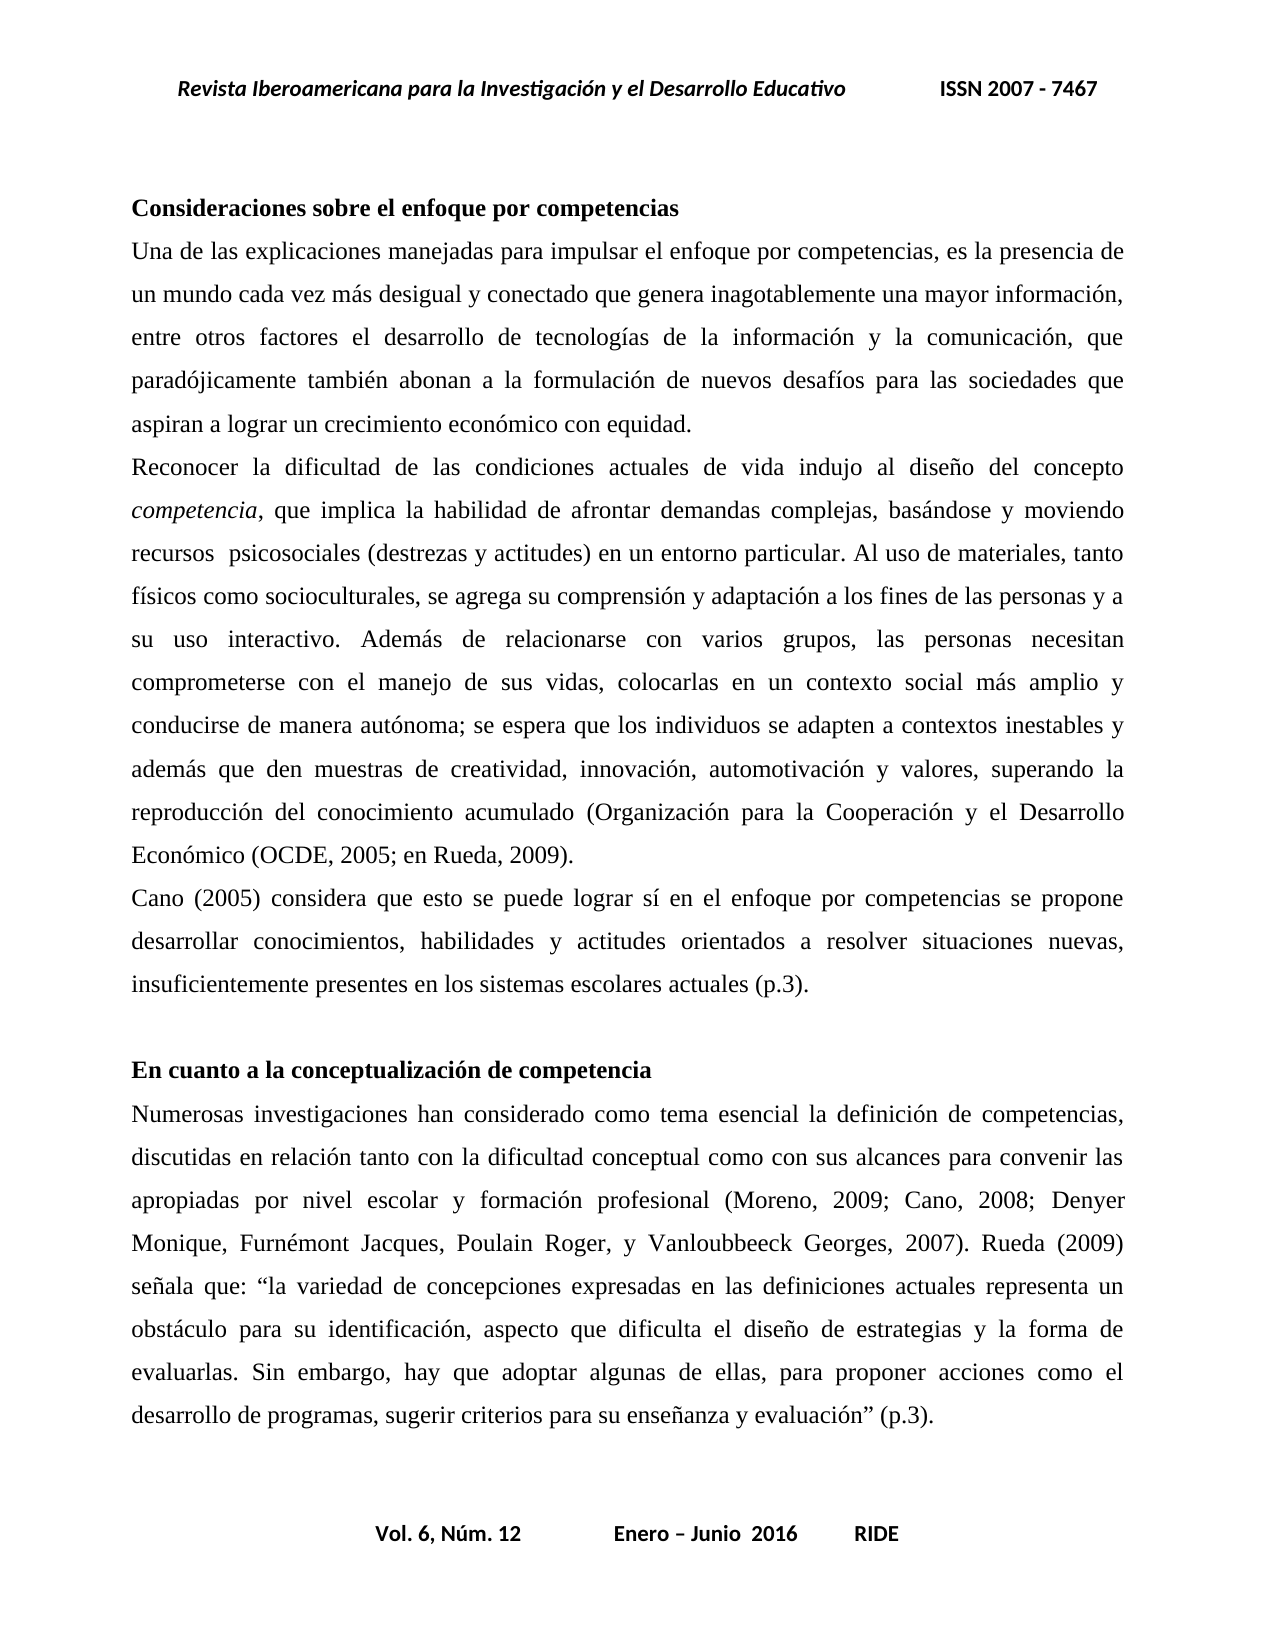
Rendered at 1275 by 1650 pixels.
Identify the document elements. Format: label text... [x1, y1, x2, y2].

text Reconocer la dificultad de las condiciones actuales de vida indujo al diseño del concepto competencia, que implica la habilidad de afrontar demandas complejas, basándose y moviendo recursos psicosociales (destrezas y actitudes) en un entorno particular. Al uso de materiales, tanto físicos como socioculturales, se agrega su comprensión y adaptación a los fines de las personas y a su uso interactivo. Además de relacionarse con varios grupos, las personas necesitan comprometerse con el manejo de sus vidas, colocarlas en un contexto social más amplio y conducirse de manera autónoma; se espera que los individuos se adapten a contextos inestables y además que den muestras de creatividad, innovación, automotivación y valores, superando la reproducción del conocimiento acumulado (Organización para la Cooperación y el Desarrollo Económico (OCDE, 2005; en Rueda, 2009). [131, 452, 1125, 869]
text Consideraciones sobre el enfoque por competencias [131, 193, 1125, 222]
text Cano (2005) considera que esto se puede lograr sí en el enfoque por competencias se propone desarrollar conocimientos, habilidades y actitudes orientados a resolver situaciones nuevas, insuficientemente presentes en los sistemas escolares actuales (p.3). [131, 883, 1125, 998]
text Numerosas investigaciones han considerado como tema esencial la definición de competencias, discutidas en relación tanto con la dificultad conceptual como con sus alcances para convenir las apropiadas por nivel escolar y formación profesional (Moreno, 2009; Cano, 2008; Denyer Monique, Furnémont Jacques, Poulain Roger, y Vanloubbeeck Georges, 2007). Rueda (2009) señala que: “la variedad de concepciones expresadas en las definiciones actuales representa un obstáculo para su identificación, aspecto que dificulta el diseño de estrategias y la forma de evaluarlas. Sin embargo, hay que adoptar algunas de ellas, para proponer acciones como el desarrollo de programas, sugerir criterios para su enseñanza y evaluación” (p.3). [131, 1099, 1125, 1429]
text Una de las explicaciones manejadas para impulsar el enfoque por competencias, es la presencia de un mundo cada vez más desigual y conectado que genera inagotablemente una mayor información, entre otros factores el desarrollo de tecnologías de la información y la comunicación, que paradójicamente también abonan a la formulación de nuevos desafíos para las sociedades que aspiran a lograr un crecimiento económico con equidad. [131, 236, 1125, 437]
text En cuanto a la conceptualización de competencia [131, 1056, 1125, 1084]
